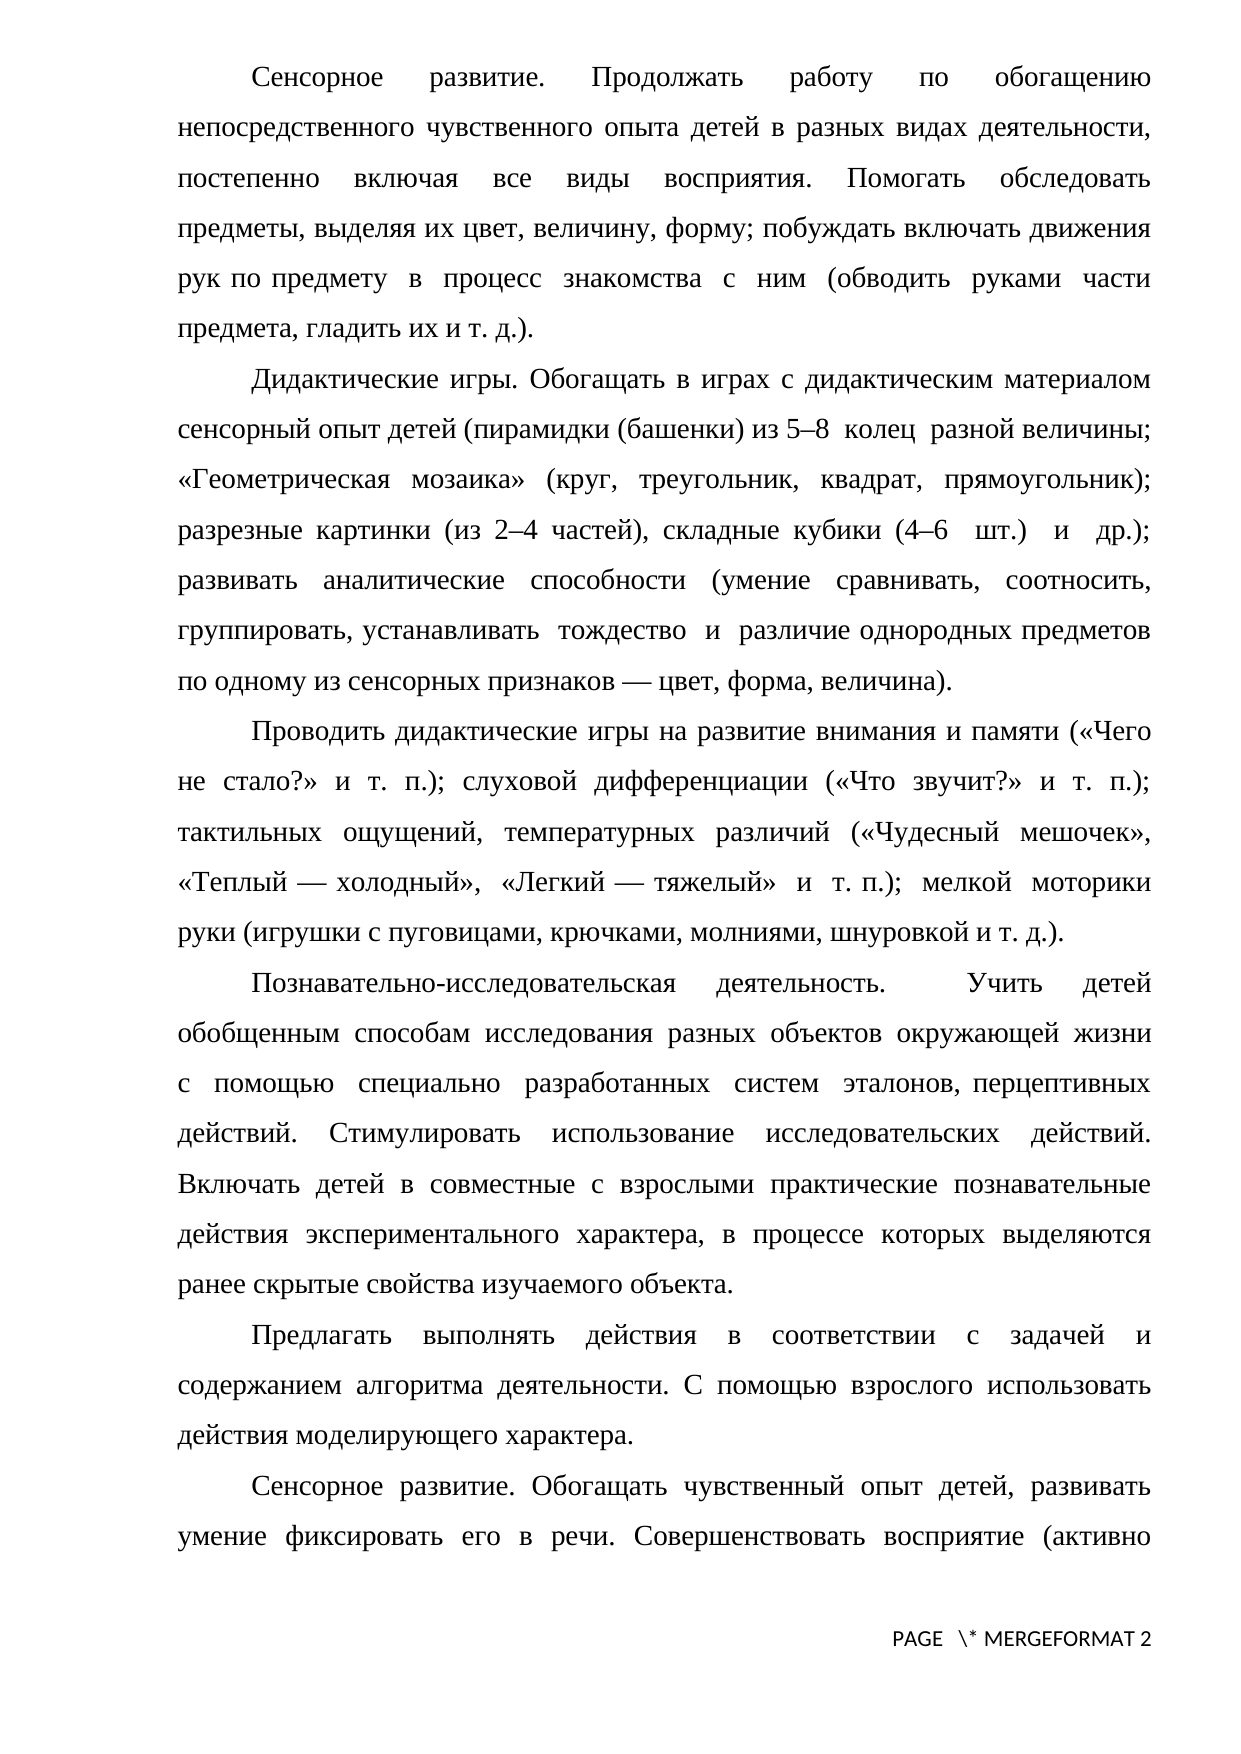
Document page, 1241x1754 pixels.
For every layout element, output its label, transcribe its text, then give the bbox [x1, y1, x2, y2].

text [177, 1468, 1152, 1552]
text Предлагать выполнять действия в соответствии с задачей и содержанием алгоритма деятельности. С помощью взрослого использовать действия моделирующего характера. [177, 1317, 1152, 1451]
text Познавательно-исследовательская деятельность. Учить детей обобщенным способам исследования разных объектов окружающей жизни с помощью специально разработанных систем эталонов, перцептивных действий. Стимулировать использование исследовательских действий. Включать детей в совместные с взрослыми практические познавательные действия экспериментального характера, в процессе которых выделяются ранее скрытые свойства изучаемого объекта. [177, 965, 1152, 1300]
text Сенсорное развитие. Продолжать работу по обогащению непосредственного чувственного опыта детей в разных видах деятельности, постепенно включая все виды восприятия. Помогать обследовать предметы, выделяя их цвет, величину, форму; побуждать включать движения рук по предмету в процесс знакомства с ним (обводить руками части предмета, гладить их и т. д.). [177, 59, 1152, 344]
text Дидактические игры. Обогащать в играх с дидактическим материалом сенсорный опыт детей (пирамидки (башенки) из 5–8 колец разной величины; «Геометрическая мозаика» (круг, треугольник, квадрат, прямоугольник); разрезные картинки (из 2–4 частей), складные кубики (4–6 шт.) и др.); развивать аналитические способности (умение сравнивать, соотносить, группировать, устанавливать тождество и различие однородных предметов по одному из сенсорных признаков — цвет, форма, величина). [177, 361, 1152, 696]
text Проводить дидактические игры на развитие внимания и памяти («Чего не стало?» и т. п.); слуховой дифференциации («Что звучит?» и т. п.); тактильных ощущений, температурных различий («Чудесный мешочек», «Теплый — холодный», «Легкий — тяжелый» и т. п.); мелкой моторики руки (игрушки с пуговицами, крючками, молниями, шнуровкой и т. д.). [177, 713, 1152, 948]
